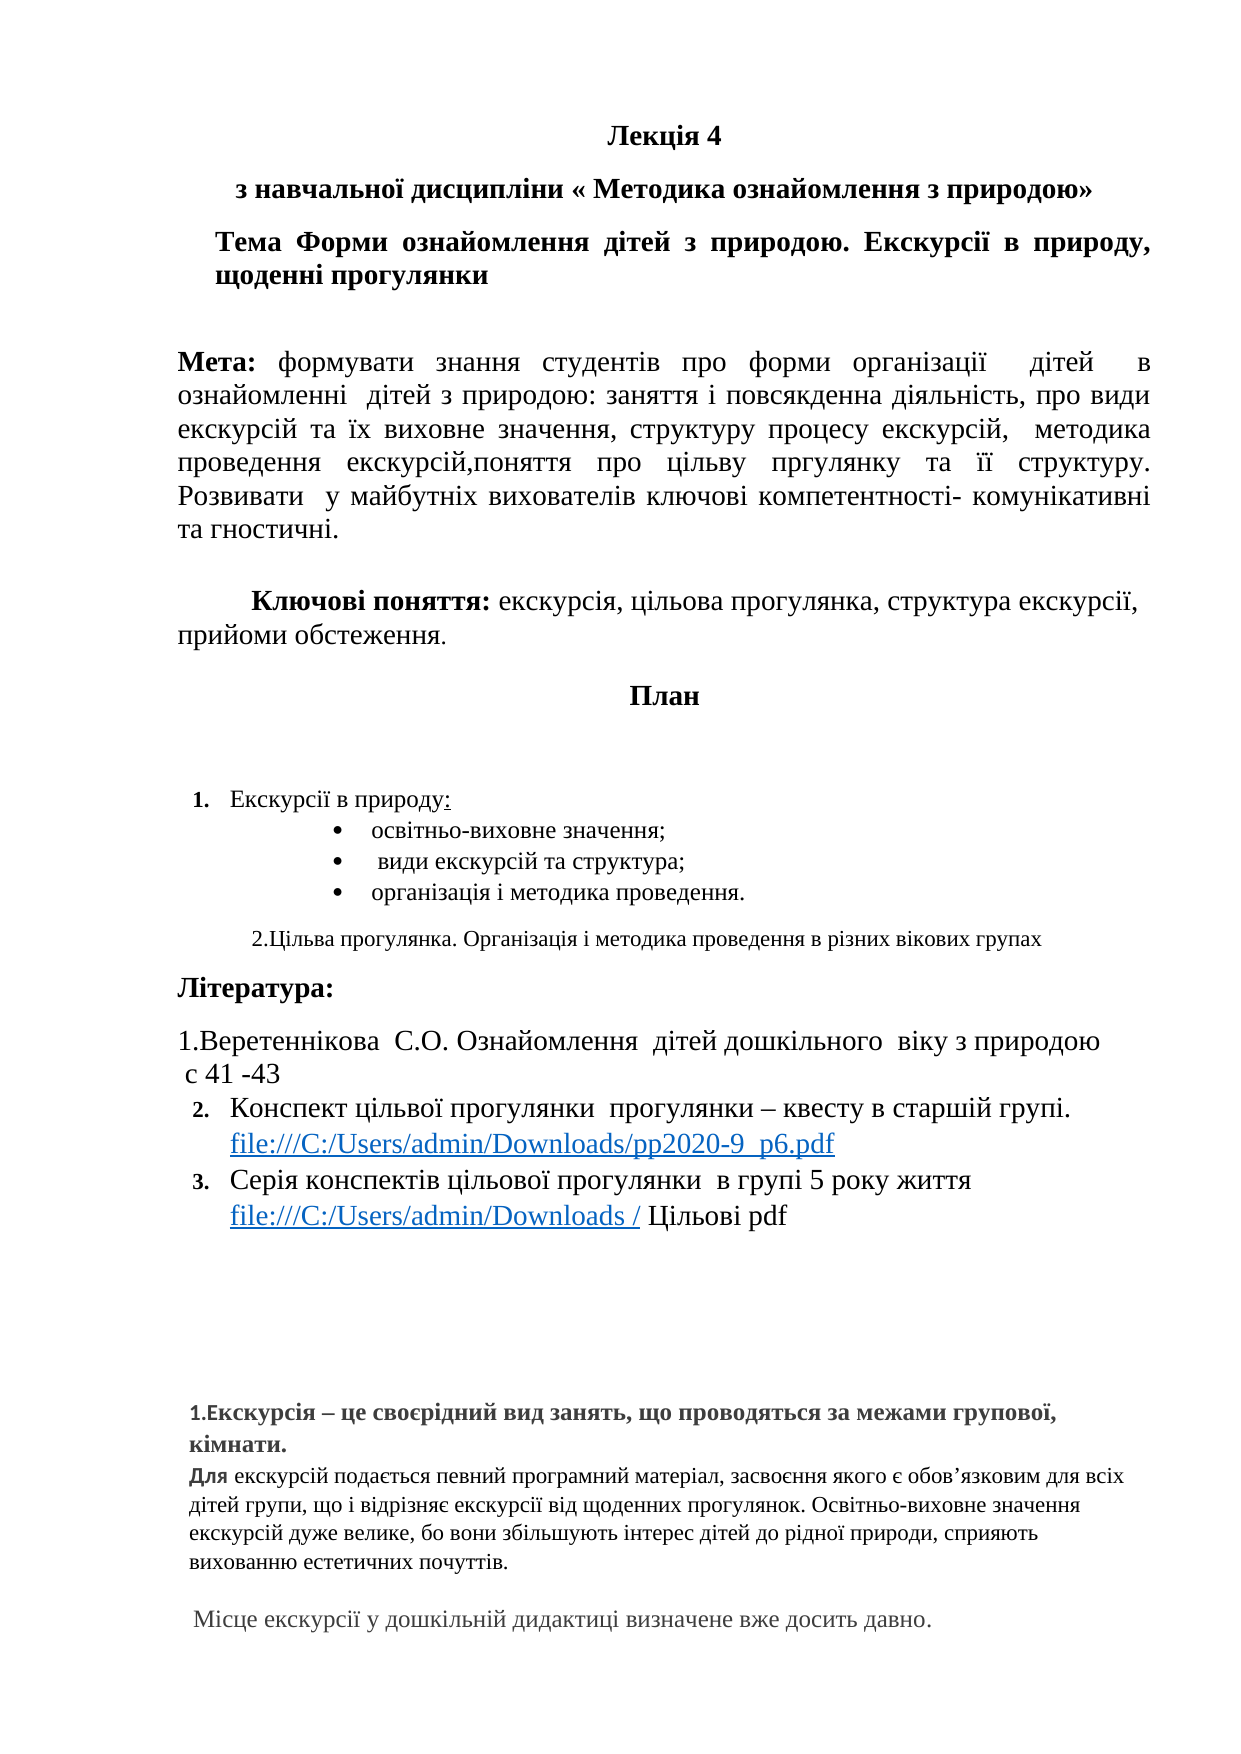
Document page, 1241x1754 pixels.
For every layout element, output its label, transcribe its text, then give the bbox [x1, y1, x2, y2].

text Література: [177, 970, 1152, 1003]
list file:///C:/Users/admin/Downloads / Цільові pdf [229, 1198, 1152, 1232]
list організація і методика проведення. [333, 877, 1152, 906]
list 1.Екскурсія – це своєрідний вид занять, що проводяться за межами групової, кімнати. [189, 1397, 1152, 1457]
list Для екскурсій подається певний програмний матеріал, засвоєння якого є обов’язковим для всіх дітей групи, що і відрізняє екскурсії від щоденних прогулянок. Освітньо-виховне значення екскурсій дуже велике, бо вони збільшують інтерес дітей до рідної природи, сприяють вихованню естетичних почуттів. [189, 1460, 1152, 1574]
list освітньо-виховне значення; [333, 815, 1152, 844]
text 1.Веретеннікова С.О. Ознайомлення дітей дошкільного віку з природою [177, 1023, 1152, 1056]
list Конспект цільвої прогулянки прогулянки – квесту в старшій групі. file:///C:/Users/admin/Downloads/pp2020-9_p6.pdf [192, 1090, 1152, 1159]
list Серія конспектів цільової прогулянки в групі 5 року життя [192, 1162, 1152, 1196]
text Місце екскурсії у дошкільній дидактиці визначене вже досить давно. [193, 1593, 1136, 1632]
text Лекція 4 [177, 118, 1152, 152]
text Ключові поняття: екскурсія, цільова прогулянка, структура екскурсії, прийоми обстеження. [177, 583, 1152, 650]
text План [177, 678, 1152, 712]
text с 41 -43 [177, 1056, 1152, 1090]
list види екскурсій та структура; [333, 846, 1152, 875]
text Мета: формувати знання студентів про форми організації дітей в ознайомленні дітей з природою: заняття і повсякденна діяльність, про види екскурсій та їх виховне значення, структуру процесу екскурсій, методика проведення екскурсій,поняття про цільву пргулянку та її структуру. Розвивати у майбутніх вихователів ключові компетентності- комунікативні та гностичні. [177, 344, 1152, 545]
text 2.Цільва прогулянка. Організація і методика проведення в різних вікових групах [177, 925, 1152, 951]
list Екскурсії в природу: [192, 784, 1152, 813]
text Тема Форми ознайомлення дітей з природою. Екскурсії в природу, щоденні прогулянки [215, 224, 1152, 291]
text з навчальної дисципліни « Методика ознайомлення з природою» [177, 171, 1152, 204]
